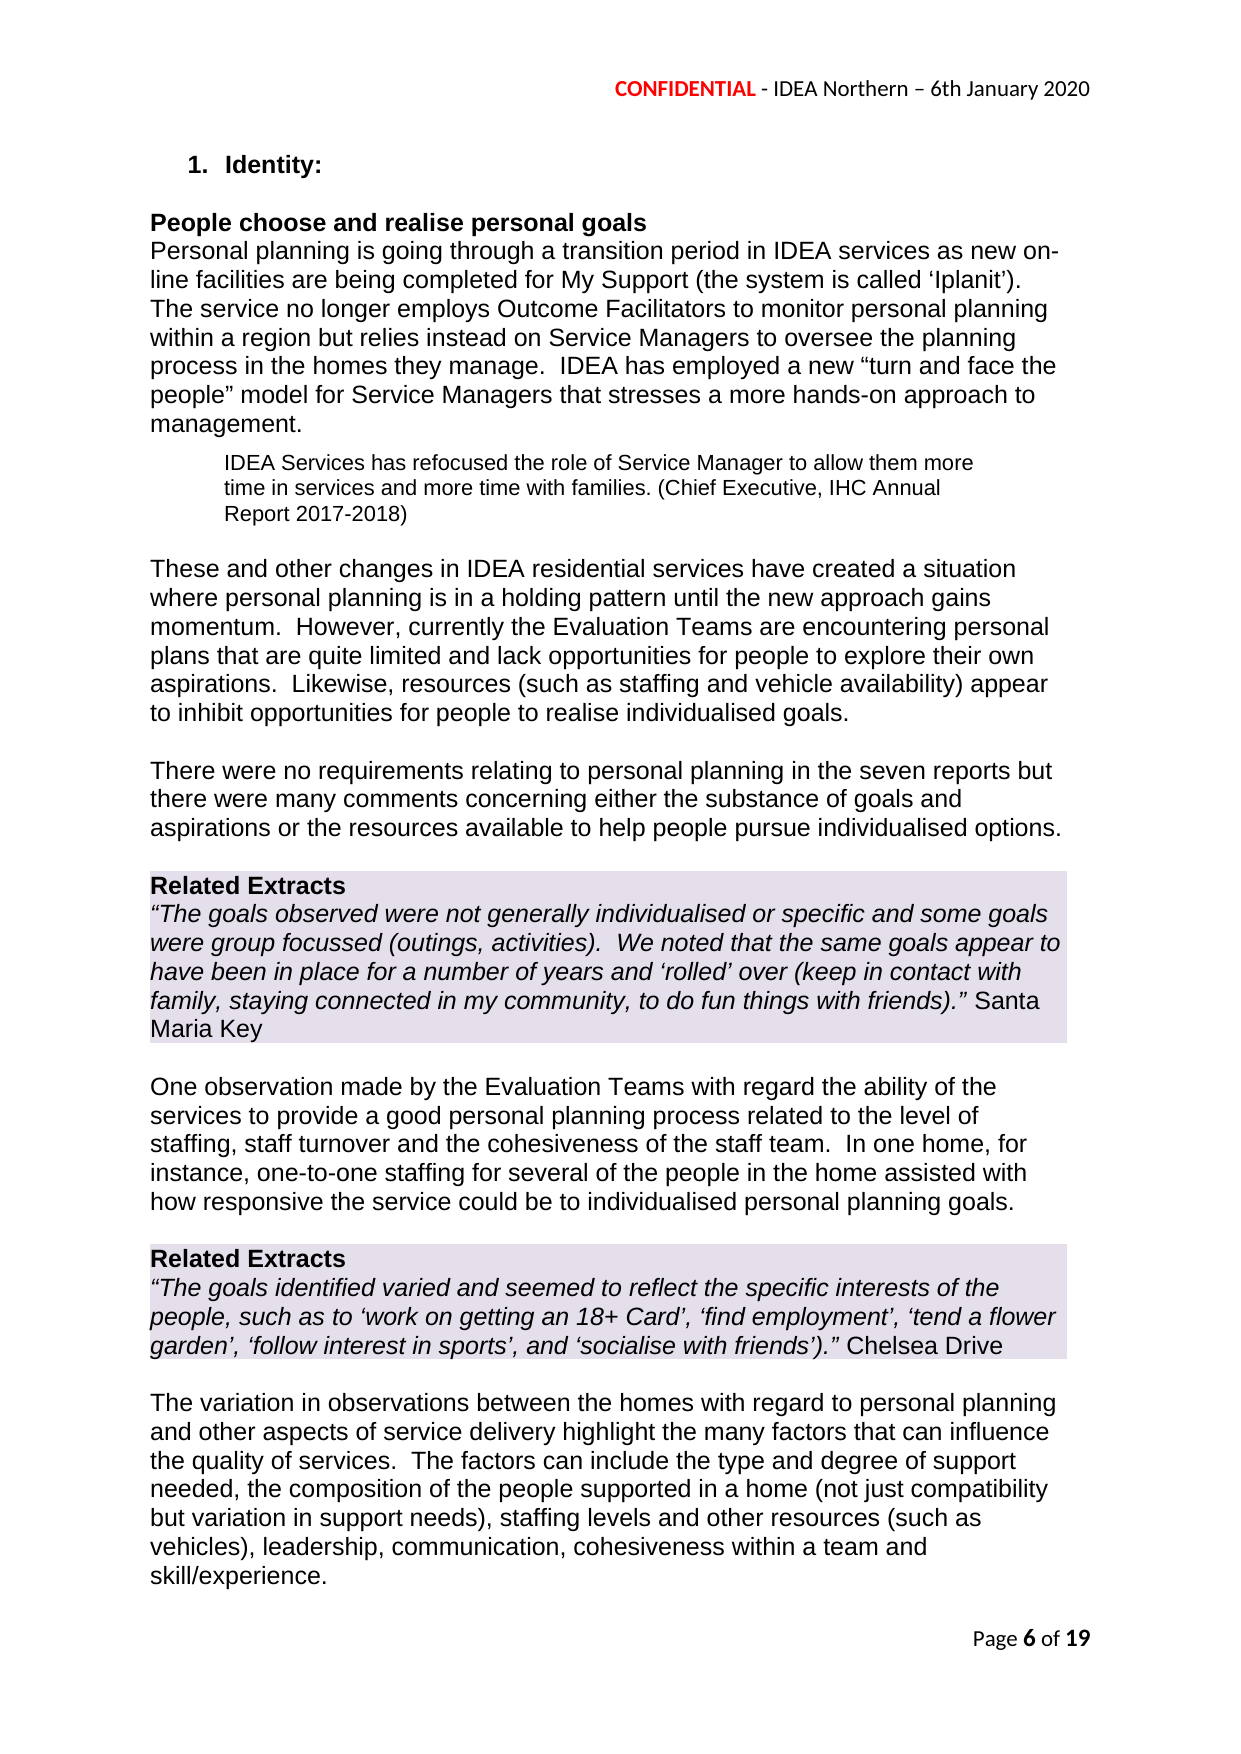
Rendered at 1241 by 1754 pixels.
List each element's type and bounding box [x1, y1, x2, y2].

table_header [139, 150, 1078, 1589]
